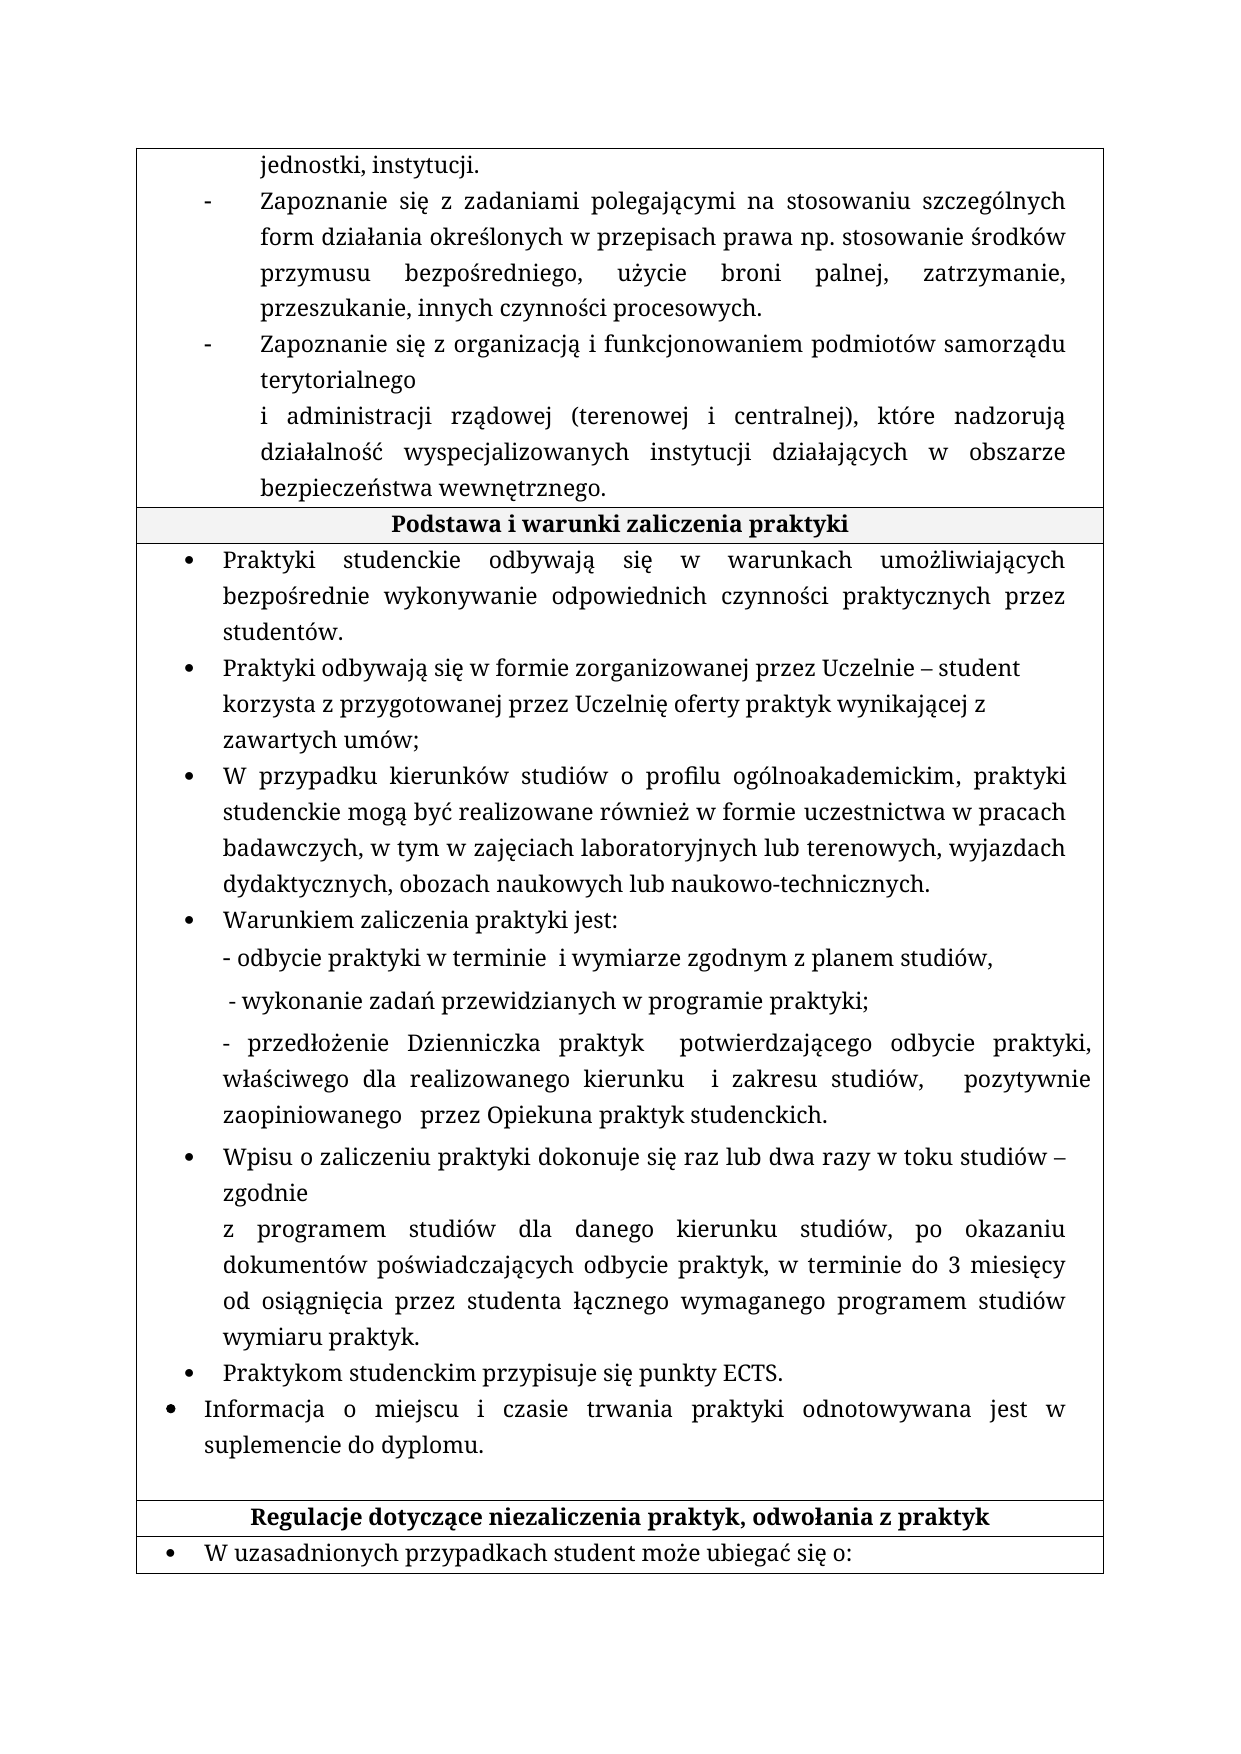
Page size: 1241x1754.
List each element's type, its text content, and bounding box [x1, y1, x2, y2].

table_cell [137, 149, 1103, 507]
table_cell Regulacje dotyczące niezaliczenia praktyk, odwołania z praktyk [137, 1501, 1103, 1536]
table_cell Podstawa i warunki zaliczenia praktyki [137, 508, 1103, 543]
table_cell Praktyki studenckie odbywają się w warunkach umożliwiających bezpośrednie wykonywanie odpowiednich czynności praktycznych przez studentów. Praktyki odbywają się w formie zorganizowanej przez Uczelnie – student korzysta z przygotowanej przez Uczelnię oferty praktyk wynikającej z zawartych umów; W przypadku kierunków studiów o profilu ogólnoakademickim, praktyki studenckie mogą być realizowane również w formie uczestnictwa w pracach badawczych, w tym w zajęciach laboratoryjnych lub terenowych, wyjazdach dydaktycznych, obozach naukowych lub naukowo-technicznych. Warunkiem zaliczenia praktyki jest: - odbycie praktyki w terminie i wymiarze zgodnym z planem studiów, - wykonanie zadań przewidzianych w programie praktyki; - przedłożenie Dzienniczka praktyk potwierdzającego odbycie praktyki, właściwego dla realizowanego kierunku i zakresu studiów, pozytywnie zaopiniowanego przez Opiekuna praktyk studenckich. Wpisu o zaliczeniu praktyki dokonuje się raz lub dwa razy w toku studiów – zgodnie z programem studiów dla danego kierunku studiów, po okazaniu dokumentów poświadczających odbycie praktyk, w terminie do 3 miesięcy od osiągnięcia przez studenta łącznego wymaganego programem studiów wymiaru praktyk. Praktykom studenckim przypisuje się punkty ECTS. Informacja o miejscu i czasie trwania praktyki odnotowywana jest w suplemencie do dyplomu. [137, 544, 1103, 1500]
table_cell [137, 1537, 1103, 1573]
